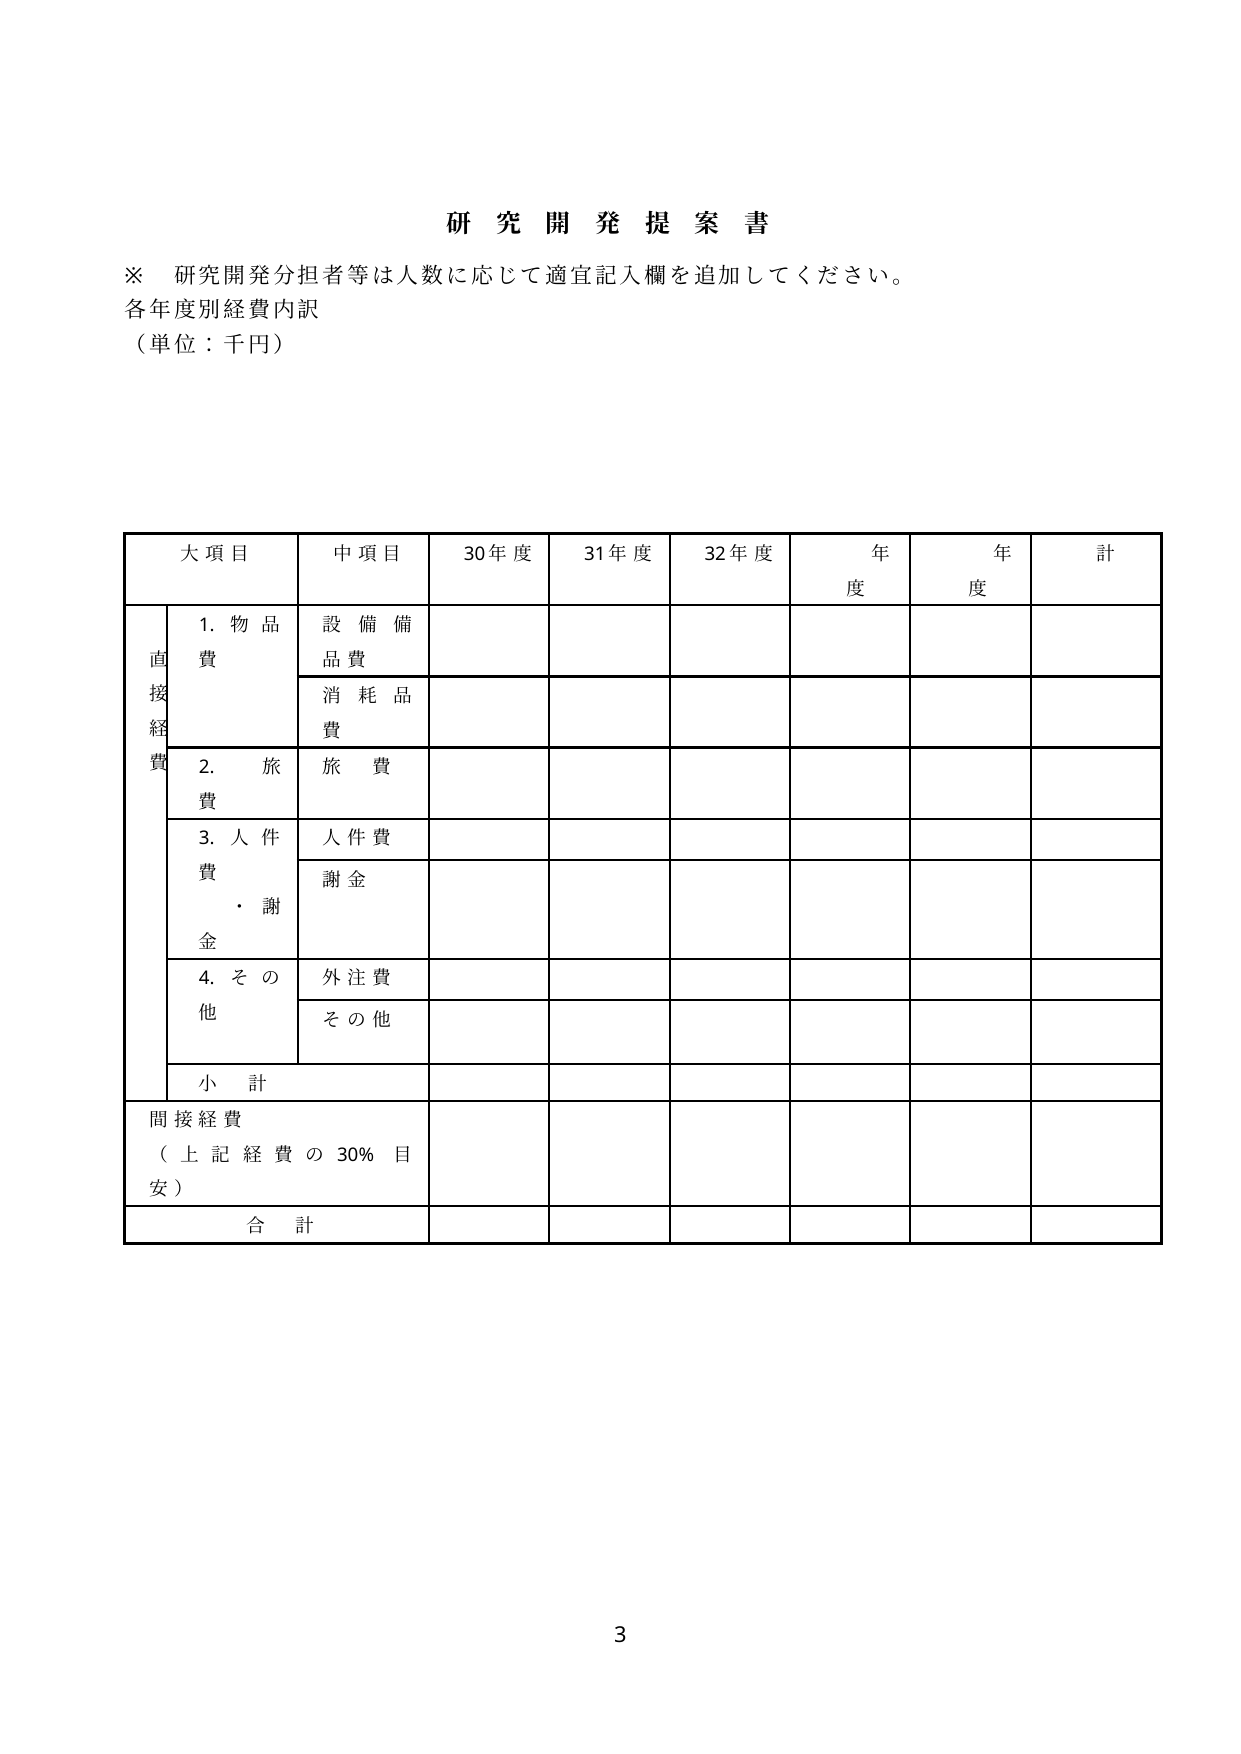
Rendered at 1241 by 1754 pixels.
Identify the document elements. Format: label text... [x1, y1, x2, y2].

table_cell 3.人件費 ・謝金 [168, 820, 297, 957]
table_cell [791, 1102, 909, 1205]
table_cell [671, 861, 789, 957]
table_cell [550, 1207, 669, 1242]
table_cell [550, 861, 669, 957]
table_cell [791, 606, 909, 675]
table_cell 間接経費 （上記経費の30%目安） [126, 1102, 428, 1205]
table_cell [1032, 960, 1160, 999]
table_header 中項目 [299, 535, 428, 604]
table_cell [1032, 1207, 1160, 1242]
table_header 計 [1032, 535, 1160, 604]
table_cell [550, 1102, 669, 1205]
table_cell [671, 1001, 789, 1063]
text ※ 研究開発分担者等は人数に応じて適宜記入欄を追加してください。 [124, 256, 1116, 291]
table_cell [550, 749, 669, 817]
table_header 32年度 [671, 535, 789, 604]
text 研究開発提案書 [124, 187, 1116, 256]
table_cell [791, 1001, 909, 1063]
table_cell [430, 1102, 548, 1205]
table_cell [1032, 1102, 1160, 1205]
table_cell [671, 820, 789, 859]
table_header 年度 [791, 535, 909, 604]
table_cell [911, 820, 1030, 859]
text 各年度別経費内訳 （単位：千円） [124, 291, 1116, 360]
table_cell [1032, 1001, 1160, 1063]
table_cell [1032, 749, 1160, 817]
table_cell [671, 1102, 789, 1205]
table_cell [671, 960, 789, 999]
table_cell [1032, 861, 1160, 957]
table_cell [911, 1065, 1030, 1099]
table_header 年度 [911, 535, 1030, 604]
table_cell [671, 678, 789, 746]
table_cell [671, 1065, 789, 1099]
table_cell [550, 960, 669, 999]
table_header 30年度 [430, 535, 548, 604]
table_cell [550, 1065, 669, 1099]
table_cell [791, 1207, 909, 1242]
table_cell [430, 861, 548, 957]
table_cell 小 計 [168, 1065, 428, 1099]
table_cell [430, 960, 548, 999]
table_cell [550, 606, 669, 675]
table_cell [430, 1001, 548, 1063]
table_cell [791, 678, 909, 746]
table_cell 外注費 [299, 960, 428, 999]
table_cell [791, 1065, 909, 1099]
table_cell 消耗品費 [299, 678, 428, 746]
table_cell 設備備品費 [299, 606, 428, 675]
table_cell [1032, 678, 1160, 746]
table_cell [911, 1207, 1030, 1242]
table_cell [671, 749, 789, 817]
table_cell [791, 861, 909, 957]
table_cell 合 計 [126, 1207, 428, 1242]
table_cell [671, 1207, 789, 1242]
table_cell [911, 749, 1030, 817]
table_cell [550, 820, 669, 859]
table_cell [911, 861, 1030, 957]
table_cell [430, 820, 548, 859]
table_cell [911, 606, 1030, 675]
table_cell [550, 1001, 669, 1063]
table_cell 直 接 経 費 [126, 606, 166, 1099]
table_cell [430, 678, 548, 746]
table_cell [911, 678, 1030, 746]
table_cell [911, 1001, 1030, 1063]
table_cell 旅 費 [299, 749, 428, 817]
table_cell [1032, 820, 1160, 859]
table_cell 謝金 [299, 861, 428, 957]
table_cell 1.物品費 [168, 606, 297, 746]
table_cell [911, 1102, 1030, 1205]
table_header 大項目 [126, 535, 297, 604]
table_cell [550, 678, 669, 746]
table_cell 4.その他 [168, 960, 297, 1063]
table_cell [911, 960, 1030, 999]
table_cell [791, 749, 909, 817]
table_cell [430, 749, 548, 817]
table_cell [791, 820, 909, 859]
table_cell 2.旅 費 [168, 749, 297, 817]
table_cell [1032, 606, 1160, 675]
table_header 31年度 [550, 535, 669, 604]
table_cell [430, 606, 548, 675]
table_cell [1032, 1065, 1160, 1099]
table_cell [430, 1207, 548, 1242]
table_cell [671, 606, 789, 675]
table_cell [791, 960, 909, 999]
table_cell [430, 1065, 548, 1099]
table_cell 人件費 [299, 820, 428, 859]
table_cell その他 [299, 1001, 428, 1063]
